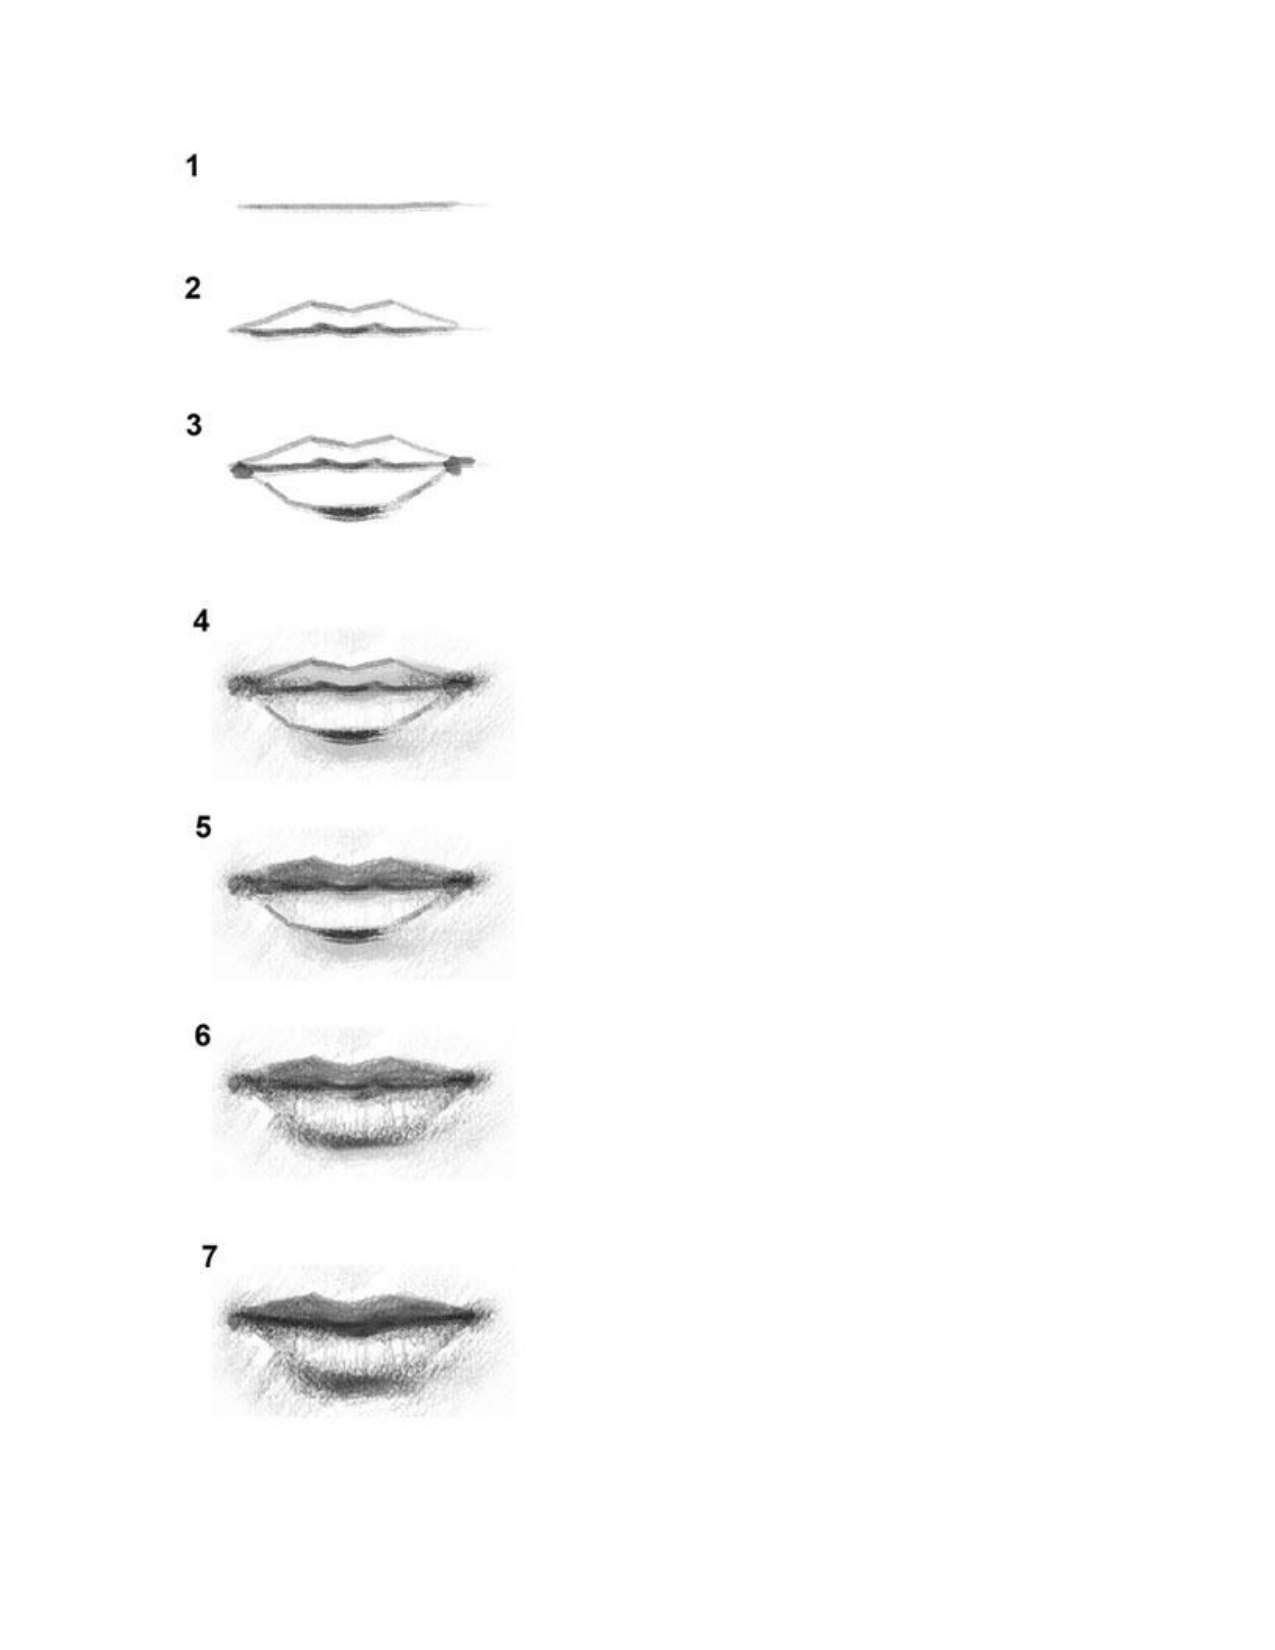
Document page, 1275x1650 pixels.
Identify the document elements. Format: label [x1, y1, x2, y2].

picture [150, 150, 541, 1463]
